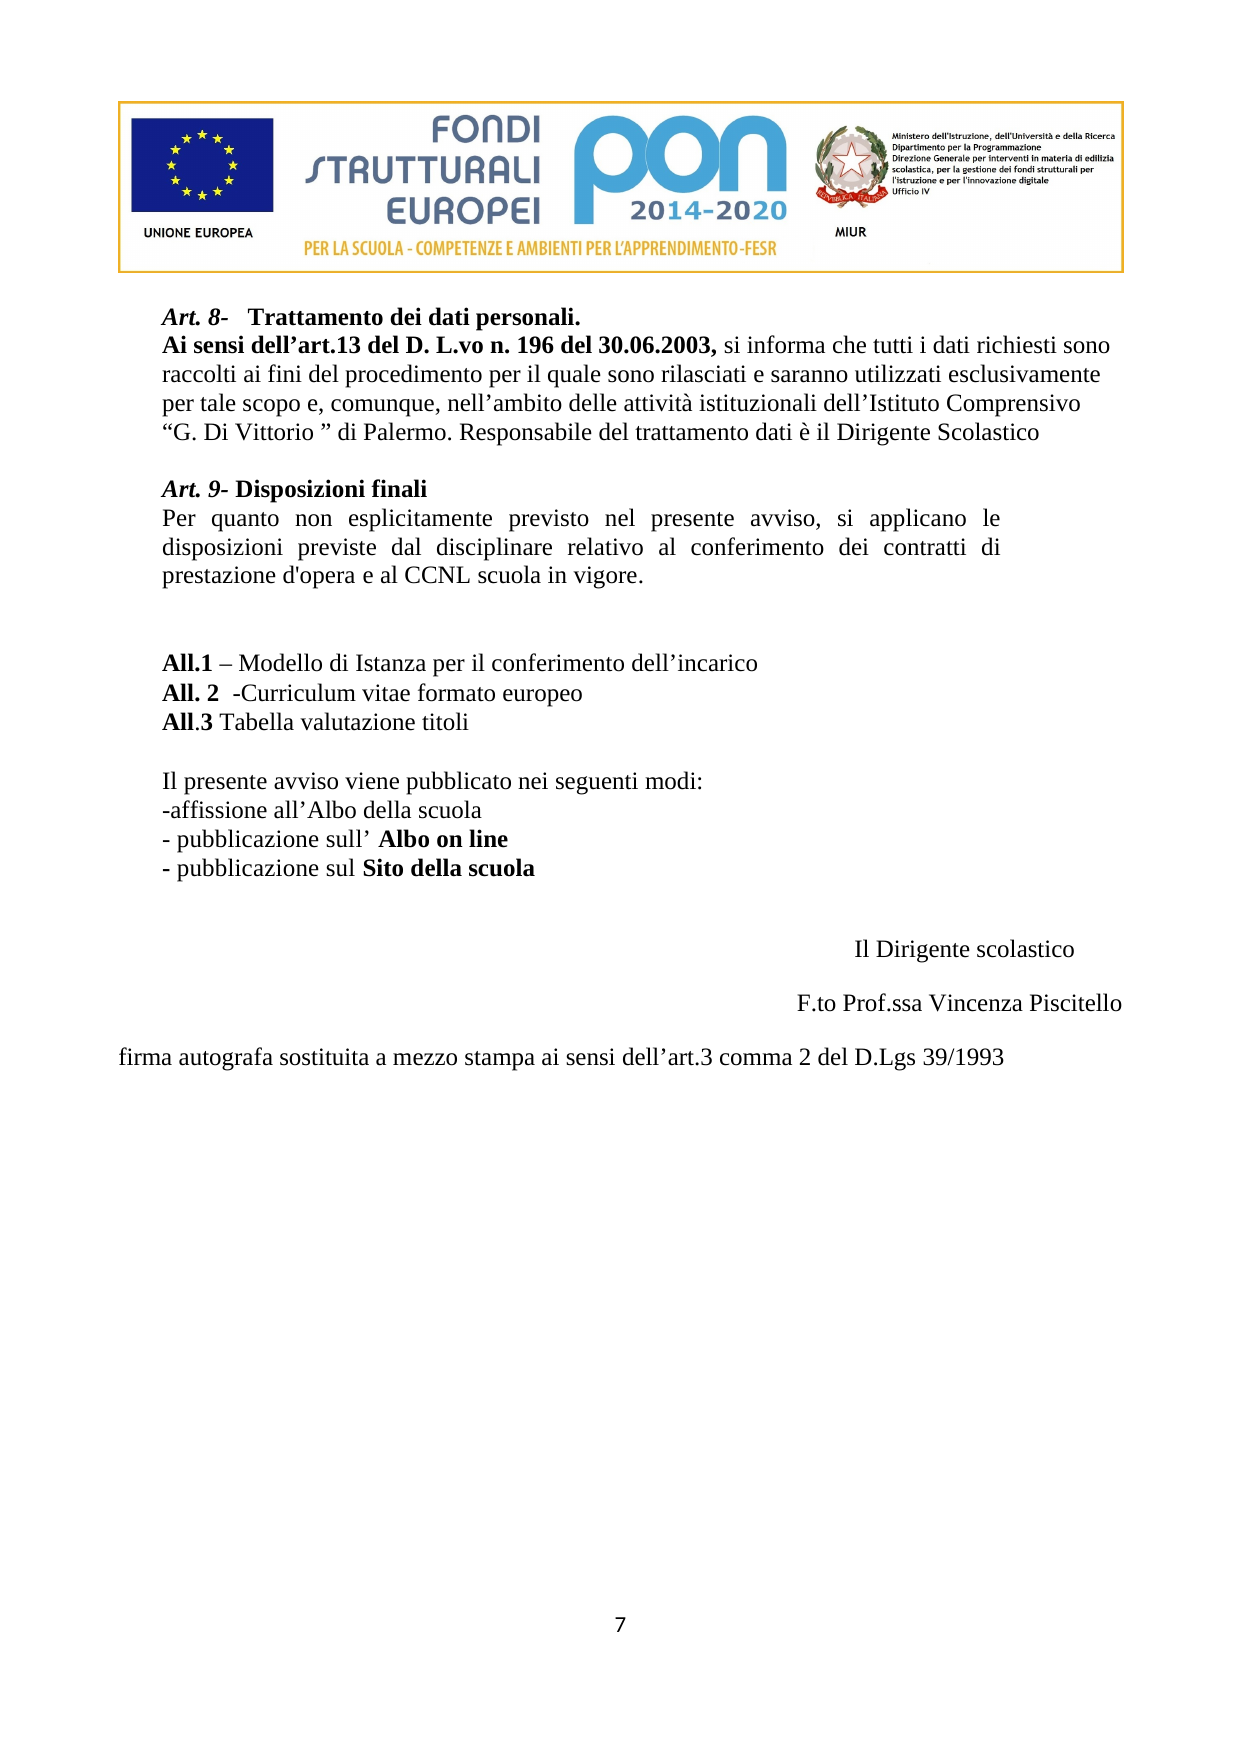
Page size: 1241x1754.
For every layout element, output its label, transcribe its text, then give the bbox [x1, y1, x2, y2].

text - pubblicazione sull’ Albo on line [162, 824, 1122, 853]
text firma autografa sostituita a mezzo stampa ai sensi dell’art.3 comma 2 del D.Lgs 39/1993 [118, 1042, 1122, 1071]
text -affissione all’Albo della scuola [162, 795, 1122, 824]
text Il presente avviso viene pubblicato nei seguenti modi: [162, 766, 1122, 795]
picture [118, 101, 1124, 273]
text All.1 – Modello di Istanza per il conferimento dell’incarico [162, 648, 959, 676]
text F.to Prof.ssa Vincenza Piscitello [118, 988, 1122, 1017]
text All.3 Tabella valutazione titoli [162, 707, 959, 736]
text Art. 9- Disposizioni finali [162, 474, 1122, 503]
text Per quanto non esplicitamente previsto nel presente avviso, si applicano le disposizioni previste dal disciplinare relativo al conferimento dei contratti di prestazione d'opera e al CCNL scuola in vigore. [162, 503, 1001, 589]
text Ai sensi dell’art.13 del D. L.vo n. 196 del 30.06.2003, si informa che tutti i dati richiesti sono raccolti ai fini del procedimento per il quale sono rilasciati e saranno utilizzati esclusivamente per tale scopo e, comunque, nell’ambito delle attività istituzionali dell’Istituto Comprensivo “G. Di Vittorio ” di Palermo. Responsabile del trattamento dati è il Dirigente Scolastico [162, 331, 1122, 446]
text - pubblicazione sul Sito della scuola [162, 853, 1122, 881]
text Il Dirigente scolastico [708, 934, 1122, 963]
text Art. 8- Trattamento dei dati personali. [162, 302, 1122, 331]
text All. 2 -Curriculum vitae formato europeo [162, 678, 959, 706]
